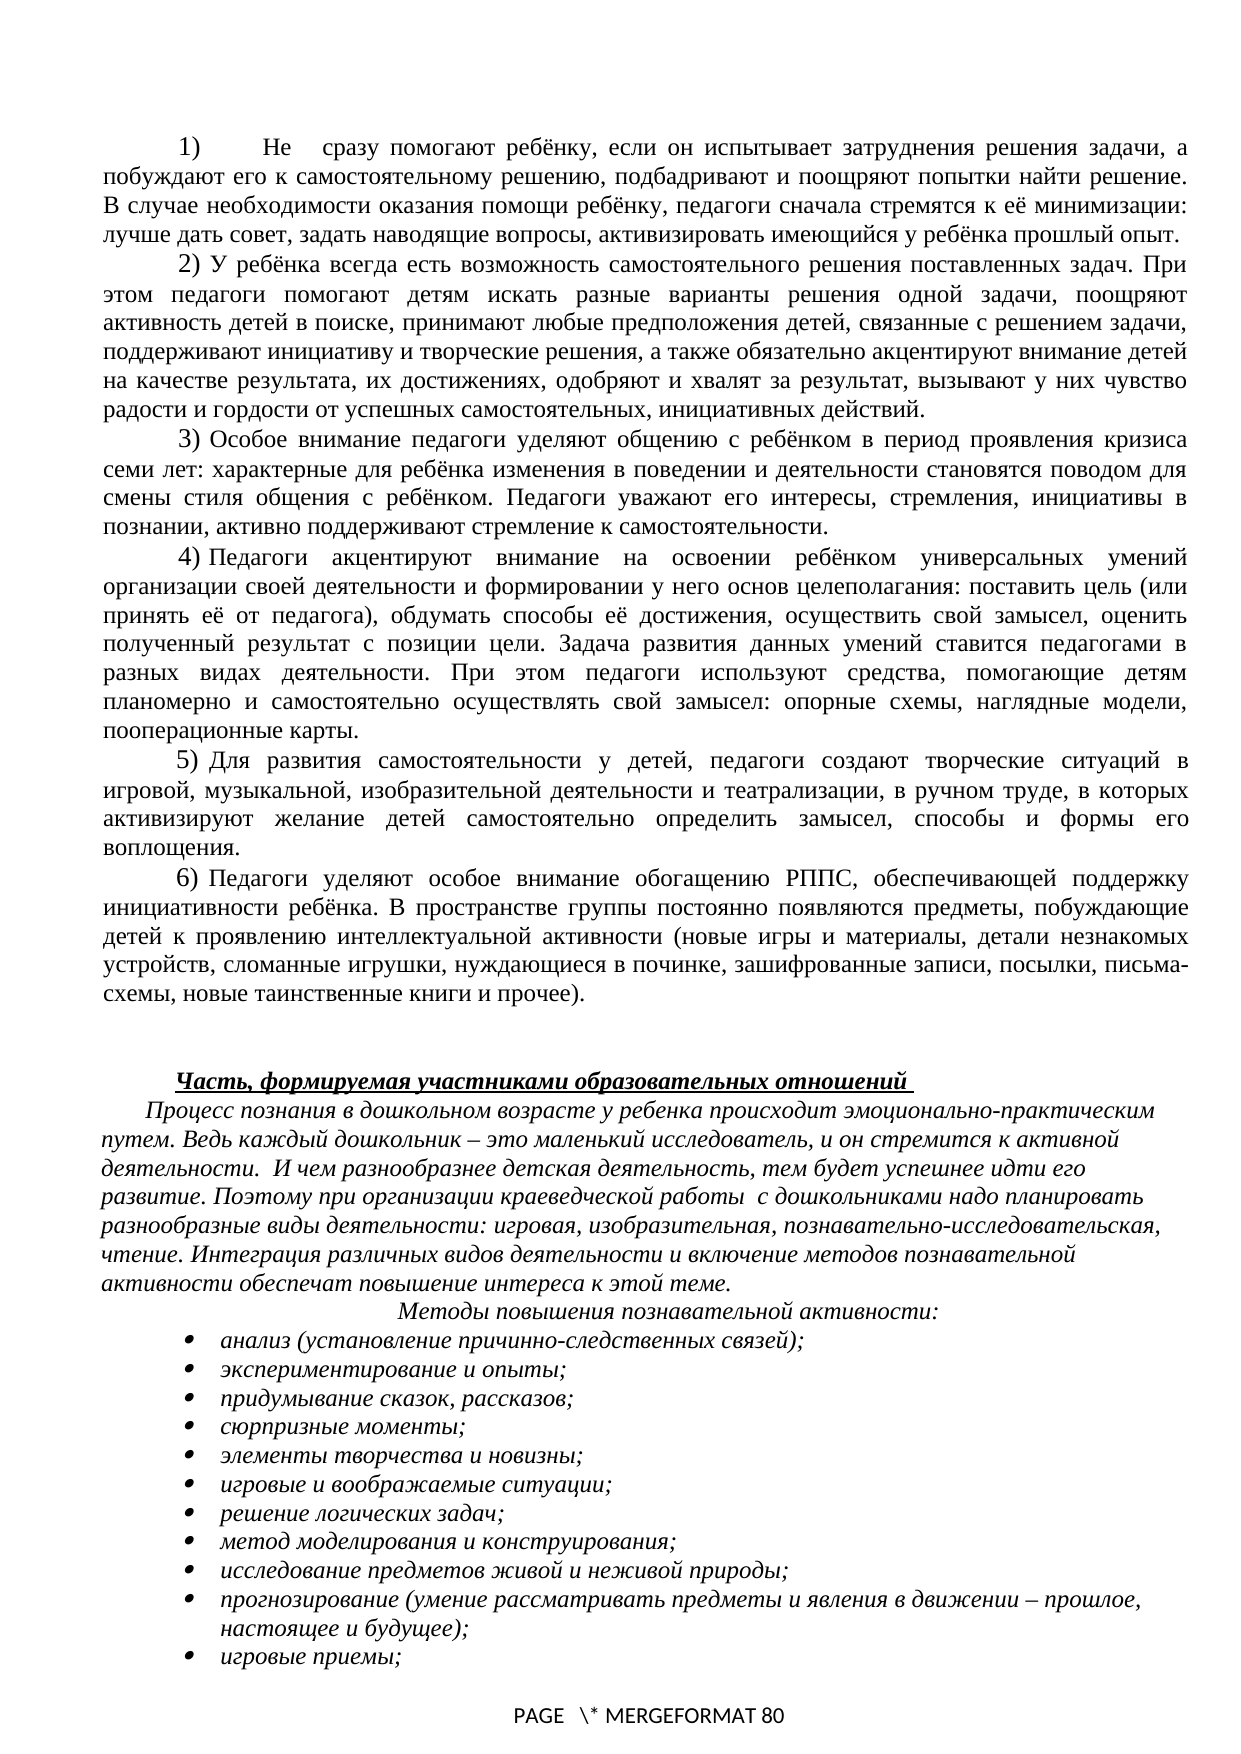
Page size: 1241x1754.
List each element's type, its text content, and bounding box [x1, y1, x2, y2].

list метод моделирования и конструирования; [183, 1526, 1192, 1555]
list игровые приемы; [183, 1641, 1192, 1670]
list исследование предметов живой и неживой природы; [183, 1555, 1192, 1584]
list У ребёнка всегда есть возможность самостоятельного решения поставленных задач. При этом педагоги помогают детям искать разные варианты решения одной задачи, поощряют активность детей в поиске, принимают любые предположения детей, связанные с решением задачи, поддерживают инициативу и творческие решения, а также обязательно акцентируют внимание детей на качестве результата, их достижениях, одобряют и хвалят за результат, вызывают у них чувство радости и гордости от успешных самостоятельных, инициативных действий. [103, 248, 1188, 422]
list Педагоги уделяют особое внимание обогащению РППС, обеспечивающей поддержку инициативности ребёнка. В пространстве группы постоянно появляются предметы, побуждающие детей к проявлению интеллектуальной активности (новые игры и материалы, детали незнакомых устройств, сломанные игрушки, нуждающиеся в починке, зашифрованные записи, посылки, письма-схемы, новые таинственные книги и прочее). [103, 861, 1190, 1007]
list решение логических задач; [183, 1498, 1192, 1526]
list Для развития самостоятельности у детей, педагоги создают творческие ситуаций в игровой, музыкальной, изобразительной деятельности и театрализации, в ручном труде, в которых активизируют желание детей самостоятельно определить замысел, способы и формы его воплощения. [103, 743, 1190, 861]
list игровые и воображаемые ситуации; [183, 1469, 1192, 1498]
list прогнозирование (умение рассматривать предметы и явления в движении – прошлое, настоящее и будущее); [183, 1584, 1192, 1641]
list экспериментирование и опыты; [183, 1354, 1192, 1383]
list Не сразу помогают ребёнку, если он испытывает затруднения решения задачи, а побуждают его к самостоятельному решению, подбадривают и поощряют попытки найти решение. В случае необходимости оказания помощи ребёнку, педагоги сначала стремятся к её минимизации: лучше дать совет, задать наводящие вопросы, активизировать имеющийся у ребёнка прошлый опыт. [103, 130, 1188, 248]
text Часть, формируемая участниками образовательных отношений [101, 1066, 1192, 1095]
list Особое внимание педагоги уделяют общению с ребёнком в период проявления кризиса семи лет: характерные для ребёнка изменения в поведении и деятельности становятся поводом для смены стиля общения с ребёнком. Педагоги уважают его интересы, стремления, инициативы в познании, активно поддерживают стремление к самостоятельности. [103, 422, 1188, 540]
list Педагоги акцентируют внимание на освоении ребёнком универсальных умений организации своей деятельности и формировании у него основ целеполагания: поставить цель (или принять её от педагога), обдумать способы её достижения, осуществить свой замысел, оценить полученный результат с позиции цели. Задача развития данных умений ставится педагогами в разных видах деятельности. При этом педагоги используют средства, помогающие детям планомерно и самостоятельно осуществлять свой замысел: опорные схемы, наглядные модели, пооперационные карты. [103, 540, 1188, 743]
list элементы творчества и новизны; [183, 1440, 1192, 1469]
list анализ (установление причинно-следственных связей); [183, 1325, 1192, 1354]
list сюрпризные моменты; [183, 1411, 1192, 1440]
list придумывание сказок, рассказов; [183, 1383, 1192, 1411]
text Процесс познания в дошкольном возрасте у ребенка происходит эмоционально-практическим путем. Ведь каждый дошкольник – это маленький исследователь, и он стремится к активной деятельности. И чем разнообразнее детская деятельность, тем будет успешнее идти его развитие. Поэтому при организации краеведческой работы с дошкольниками надо планировать разнообразные виды деятельности: игровая, изобразительная, познавательно-исследовательская, чтение. Интеграция различных видов деятельности и включение методов познавательной активности обеспечат повышение интереса к этой теме. [101, 1095, 1192, 1296]
text Методы повышения познавательной активности: [101, 1296, 1192, 1325]
